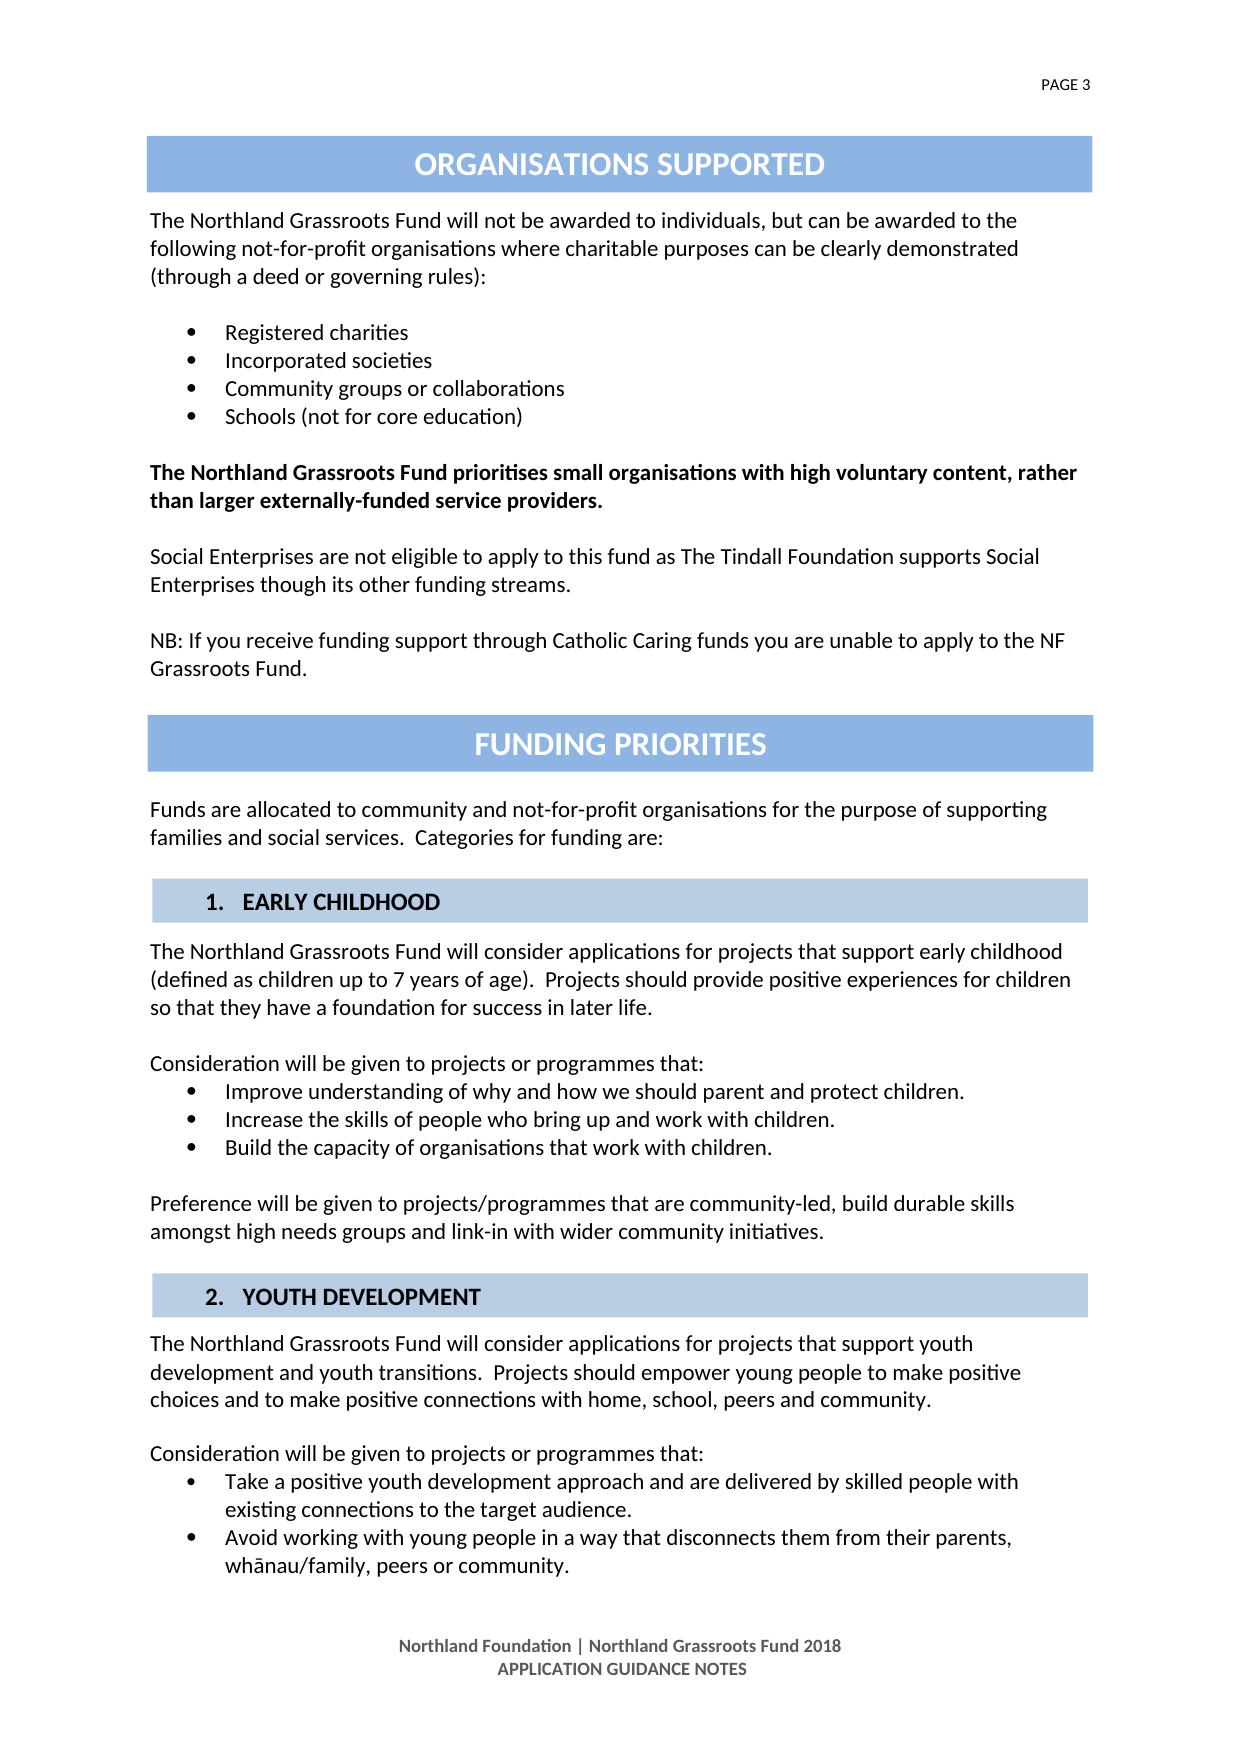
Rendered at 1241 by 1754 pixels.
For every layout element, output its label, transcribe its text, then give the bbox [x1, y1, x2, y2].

list Take a positive youth development approach and are delivered by skilled people with existing connections to the target audience. [187, 1467, 1090, 1523]
text The Northland Grassroots Fund will consider applications for projects that support early childhood (defined as children up to 7 years of age). Projects should provide positive experiences for children so that they have a foundation for success in later life. [150, 937, 1090, 1021]
text Consideration will be given to projects or programmes that: [150, 1439, 1090, 1467]
list Schools (not for core education) [187, 402, 1090, 430]
text The Northland Grassroots Fund prioritises small organisations with high voluntary content, rather than larger externally-funded service providers. [150, 458, 1090, 514]
text NB: If you receive funding support through Catholic Caring funds you are unable to apply to the NF Grassroots Fund. [150, 627, 1090, 683]
text Social Enterprises are not eligible to apply to this fund as The Tindall Foundation supports Social Enterprises though its other funding streams. [150, 542, 1090, 598]
text Preference will be given to projects/programmes that are community-led, build durable skills amongst high needs groups and link-in with wider community initiatives. [150, 1189, 1090, 1246]
list Improve understanding of why and how we should parent and protect children. [187, 1077, 1090, 1105]
list Build the capacity of organisations that work with children. [187, 1133, 1090, 1161]
list Increase the skills of people who bring up and work with children. [187, 1105, 1090, 1133]
list Registered charities [187, 318, 1090, 346]
text The Northland Grassroots Fund will not be awarded to individuals, but can be awarded to the following not-for-profit organisations where charitable purposes can be clearly demonstrated (through a deed or governing rules): [150, 206, 1090, 290]
list Avoid working with young people in a way that disconnects them from their parents, whānau/family, peers or community. [187, 1523, 1090, 1579]
text The Northland Grassroots Fund will consider applications for projects that support youth development and youth transitions. Projects should empower young people to make positive choices and to make positive connections with home, school, peers and community. [150, 1329, 1090, 1414]
list Incorporated societies [187, 346, 1090, 374]
list Community groups or collaborations [187, 374, 1090, 402]
text Funds are allocated to community and not-for-profit organisations for the purpose of supporting families and social services. Categories for funding are: [150, 795, 1090, 851]
text Consideration will be given to projects or programmes that: [150, 1049, 1090, 1077]
